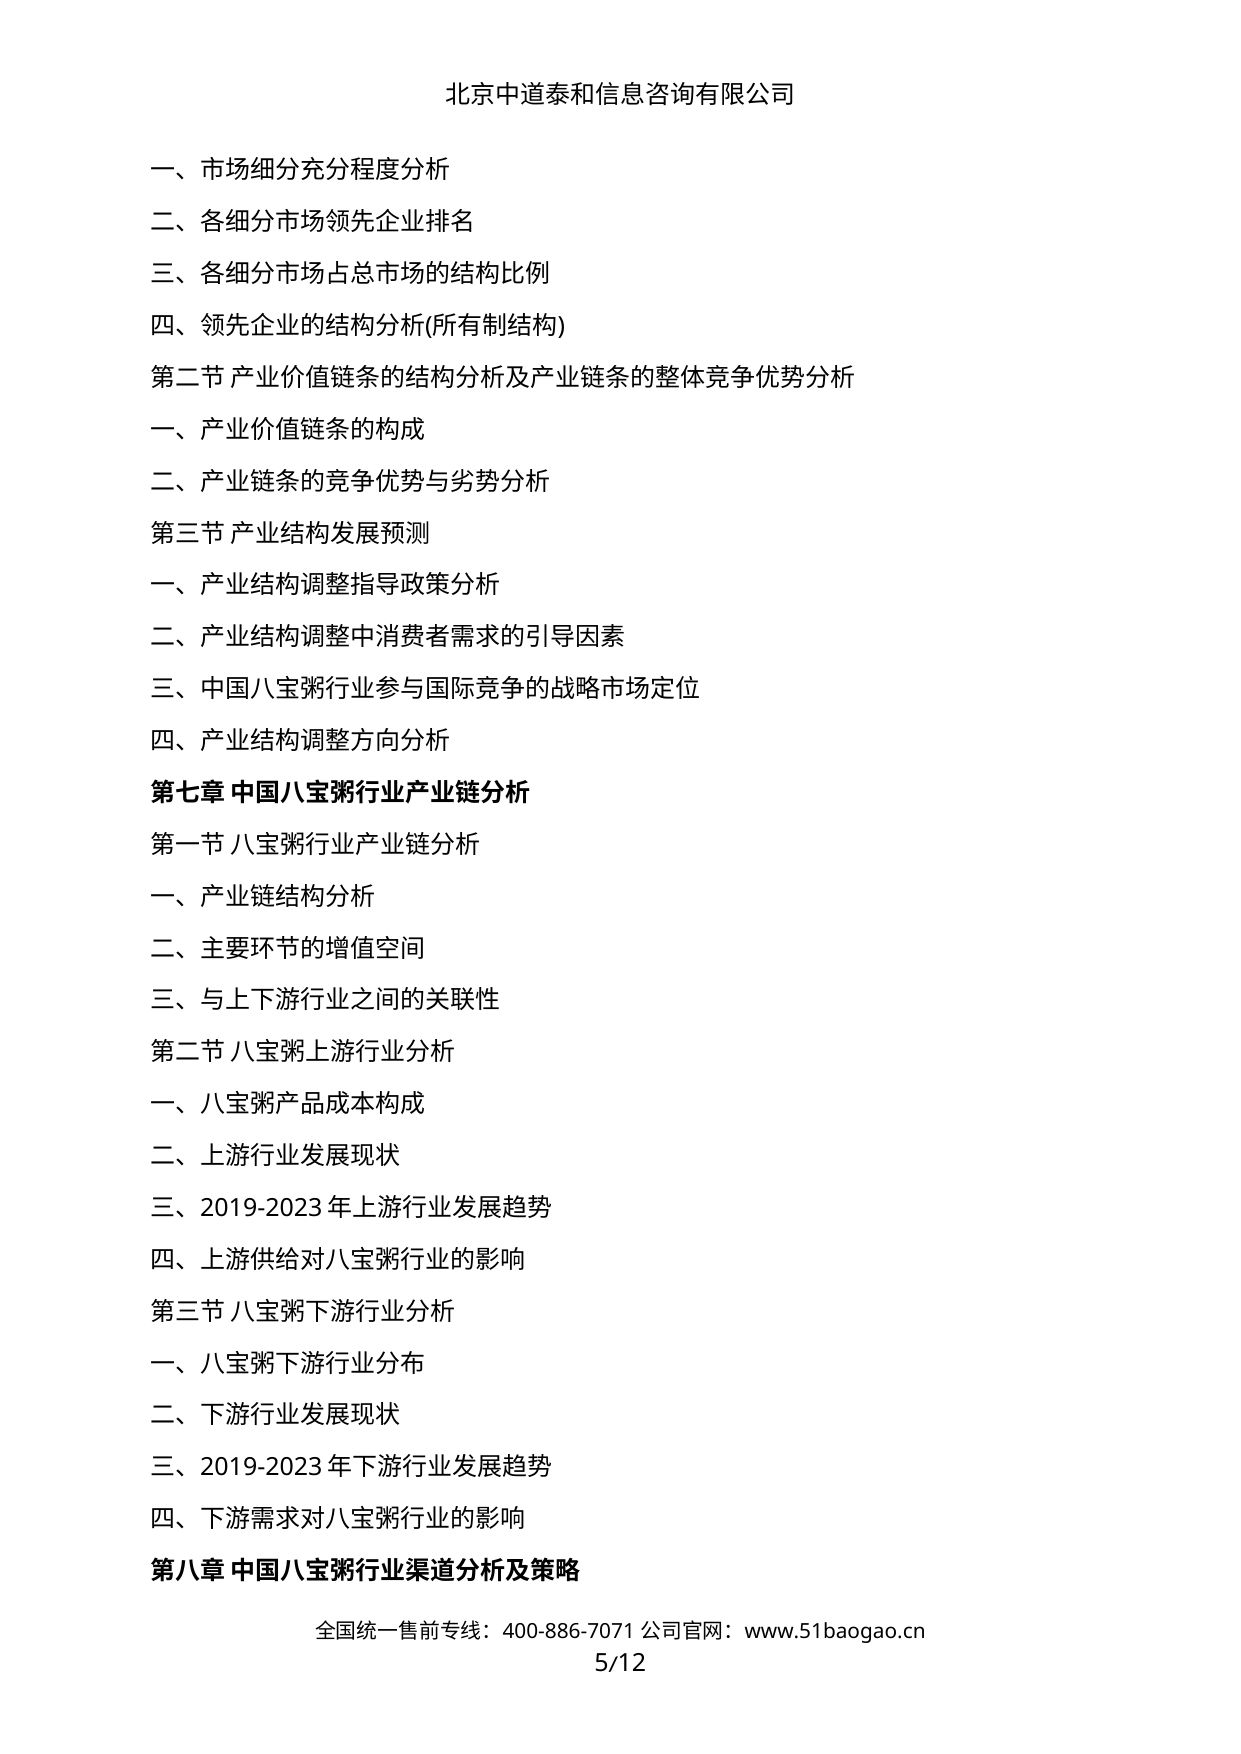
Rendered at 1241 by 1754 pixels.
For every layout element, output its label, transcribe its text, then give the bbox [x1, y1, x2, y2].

text 第二节 产业价值链条的结构分析及产业链条的整体竞争优势分析 [150, 357, 1090, 394]
text 二、下游行业发展现状 [150, 1395, 1090, 1431]
text 三、2019-2023年上游行业发展趋势 [150, 1187, 1090, 1224]
text 一、产业价值链条的构成 [150, 409, 1090, 446]
text 一、产业结构调整指导政策分析 [150, 565, 1090, 601]
text 二、上游行业发展现状 [150, 1136, 1090, 1172]
text 三、各细分市场占总市场的结构比例 [150, 254, 1090, 290]
text 第一节 八宝粥行业产业链分析 [150, 824, 1090, 861]
text 四、上游供给对八宝粥行业的影响 [150, 1239, 1090, 1276]
text 第三节 产业结构发展预测 [150, 513, 1090, 549]
text 三、与上下游行业之间的关联性 [150, 980, 1090, 1016]
text 一、市场细分充分程度分析 [150, 150, 1090, 186]
text 一、八宝粥产品成本构成 [150, 1084, 1090, 1120]
text 四、下游需求对八宝粥行业的影响 [150, 1499, 1090, 1535]
text 四、产业结构调整方向分析 [150, 721, 1090, 757]
text 第七章 中国八宝粥行业产业链分析 [150, 772, 1090, 809]
text 第二节 八宝粥上游行业分析 [150, 1032, 1090, 1068]
text 第八章 中国八宝粥行业渠道分析及策略 [150, 1551, 1090, 1587]
text 二、产业链条的竞争优势与劣势分析 [150, 461, 1090, 497]
text 四、领先企业的结构分析(所有制结构) [150, 306, 1090, 342]
text 二、产业结构调整中消费者需求的引导因素 [150, 617, 1090, 653]
text 二、各细分市场领先企业排名 [150, 202, 1090, 238]
text 一、产业链结构分析 [150, 876, 1090, 912]
text 一、八宝粥下游行业分布 [150, 1343, 1090, 1379]
text 二、主要环节的增值空间 [150, 928, 1090, 964]
text 第三节 八宝粥下游行业分析 [150, 1291, 1090, 1327]
text 三、2019-2023年下游行业发展趋势 [150, 1447, 1090, 1483]
text 三、中国八宝粥行业参与国际竞争的战略市场定位 [150, 669, 1090, 705]
